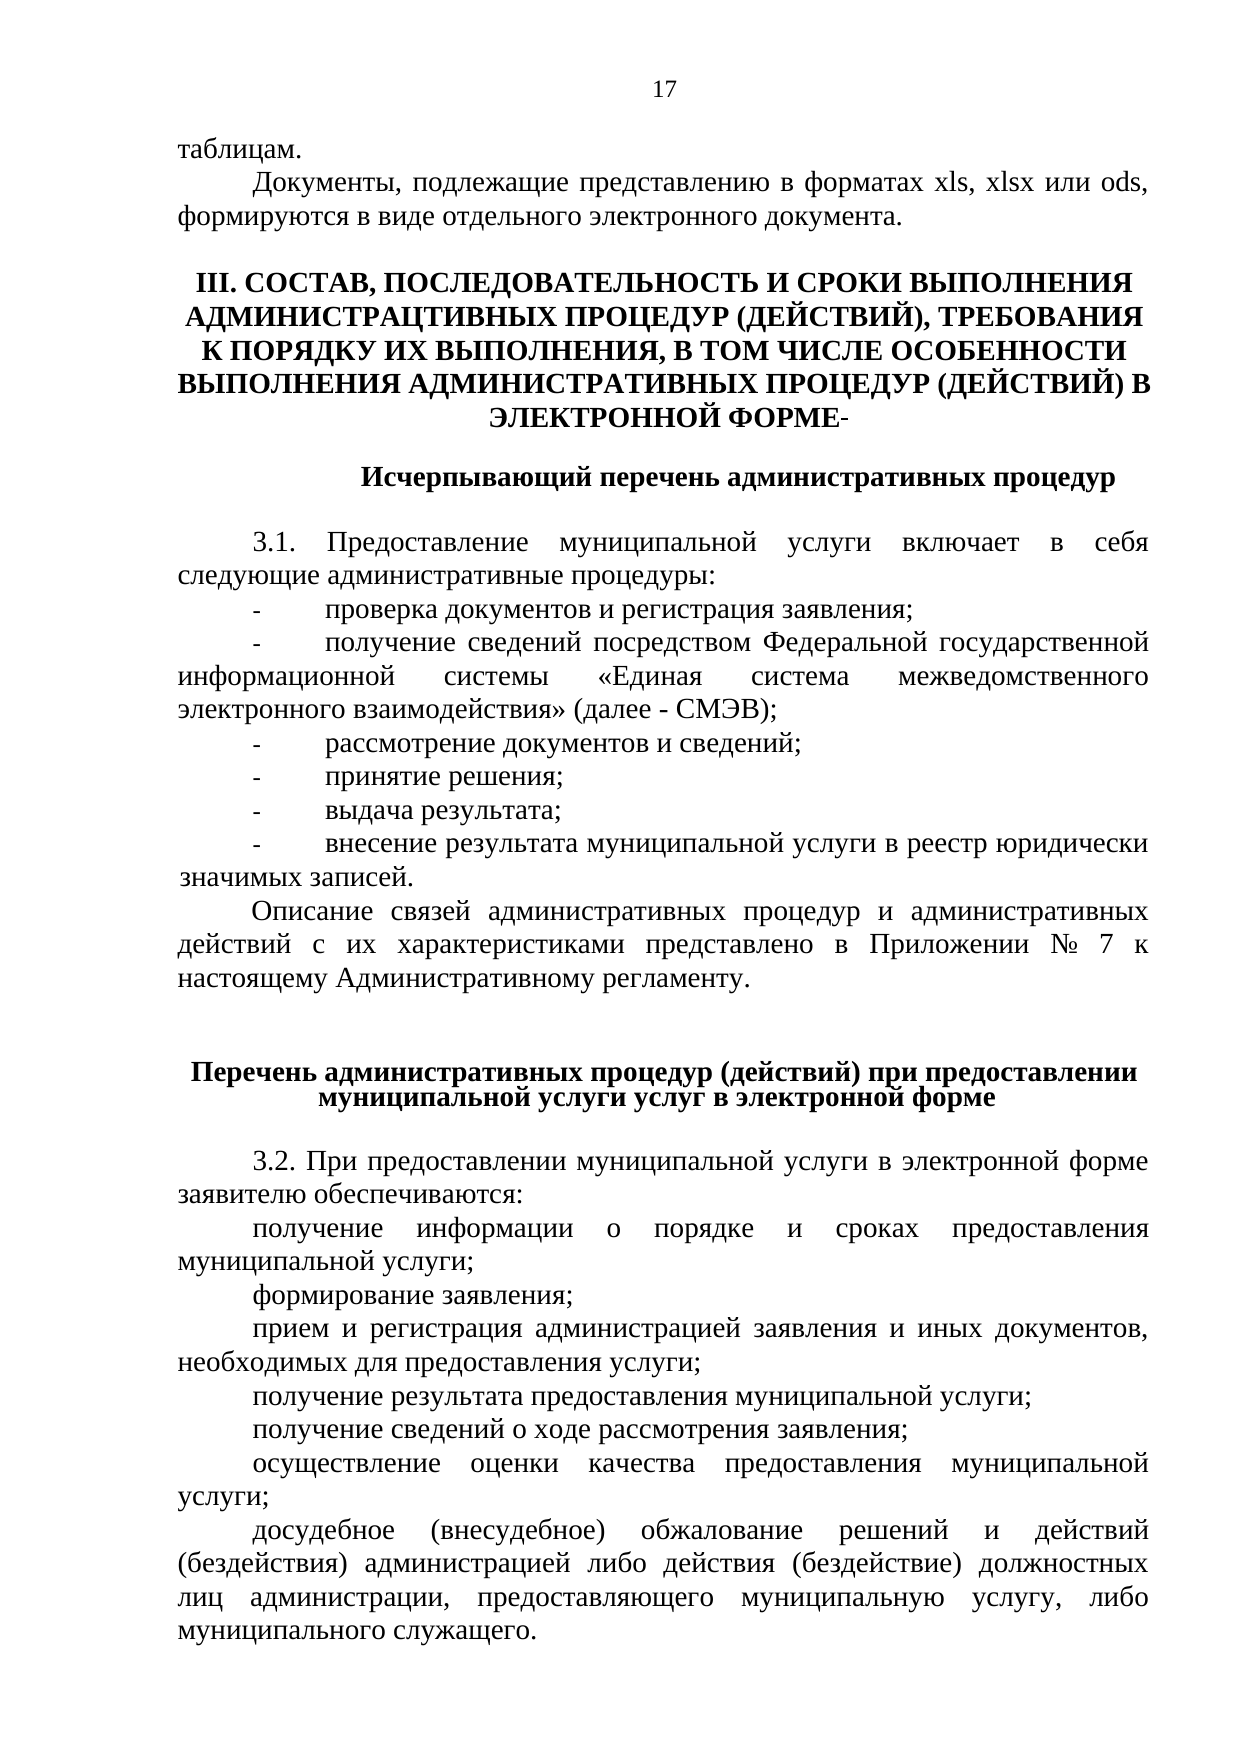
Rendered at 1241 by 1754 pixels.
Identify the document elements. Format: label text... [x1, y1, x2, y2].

text Описание связей административных процедур и административных действий с их характеристиками представлено в Приложении № 7 к настоящему Административному регламенту. [177, 893, 1149, 994]
text получение информации о порядке и сроках предоставления муниципальной услуги; [177, 1211, 1149, 1278]
text прием и регистрация администрацией заявления и иных документов, необходимых для предоставления услуги; [177, 1311, 1149, 1378]
text досудебное (внесудебное) обжалование решений и действий (бездействия) администрацией либо действия (бездействие) должностных лиц администрации, предоставляющего муниципальную услугу, либо муниципального служащего. [177, 1512, 1149, 1647]
text Перечень административных процедур (действий) при предоставлении муниципальной услуги услуг в электронной форме [162, 1061, 1152, 1111]
text получение сведений о ходе рассмотрения заявления; [177, 1412, 1149, 1445]
text III. СОСТАВ, ПОСЛЕДОВАТЕЛЬНОСТЬ И СРОКИ ВЫПОЛНЕНИЯ АДМИНИСТРАЦТИВНЫХ ПРОЦЕДУР (ДЕЙСТВИЙ), ТРЕБОВАНИЯ К ПОРЯДКУ ИХ ВЫПОЛНЕНИЯ, В ТОМ ЧИСЛЕ ОСОБЕННОСТИ ВЫПОЛНЕНИЯ АДМИНИСТРАТИВНЫХ ПРОЦЕДУР (ДЕЙСТВИЙ) В ЭЛЕКТРОННОЙ ФОРМЕ [177, 266, 1152, 433]
list внесение результата муниципальной услуги в реестр юридически значимых записей. [179, 826, 1149, 893]
list принятие решения; [177, 759, 1149, 793]
text 3.2. При предоставлении муниципальной услуги в электронной форме заявителю обеспечиваются: [177, 1143, 1149, 1211]
text 3.1. Предоставление муниципальной услуги включает в себя следующие административные процедуры: [177, 524, 1149, 591]
text формирование заявления; [177, 1278, 1149, 1311]
text Исчерпывающий перечень административных процедур [361, 467, 1152, 492]
list проверка документов и регистрация заявления; [177, 591, 1149, 625]
text получение результата предоставления муниципальной услуги; [177, 1378, 1149, 1412]
text Документы, подлежащие представлению в форматах xls, xlsx или ods, формируются в виде отдельного электронного документа. [177, 165, 1149, 232]
list выдача результата; [177, 793, 1149, 826]
list рассмотрение документов и сведений; [177, 726, 1149, 759]
list получение сведений посредством Федеральной государственной информационной системы «Единая система межведомственного электронного взаимодействия» (далее - СМЭВ); [177, 625, 1149, 726]
text осуществление оценки качества предоставления муниципальной услуги; [177, 1445, 1149, 1512]
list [177, 131, 1149, 165]
